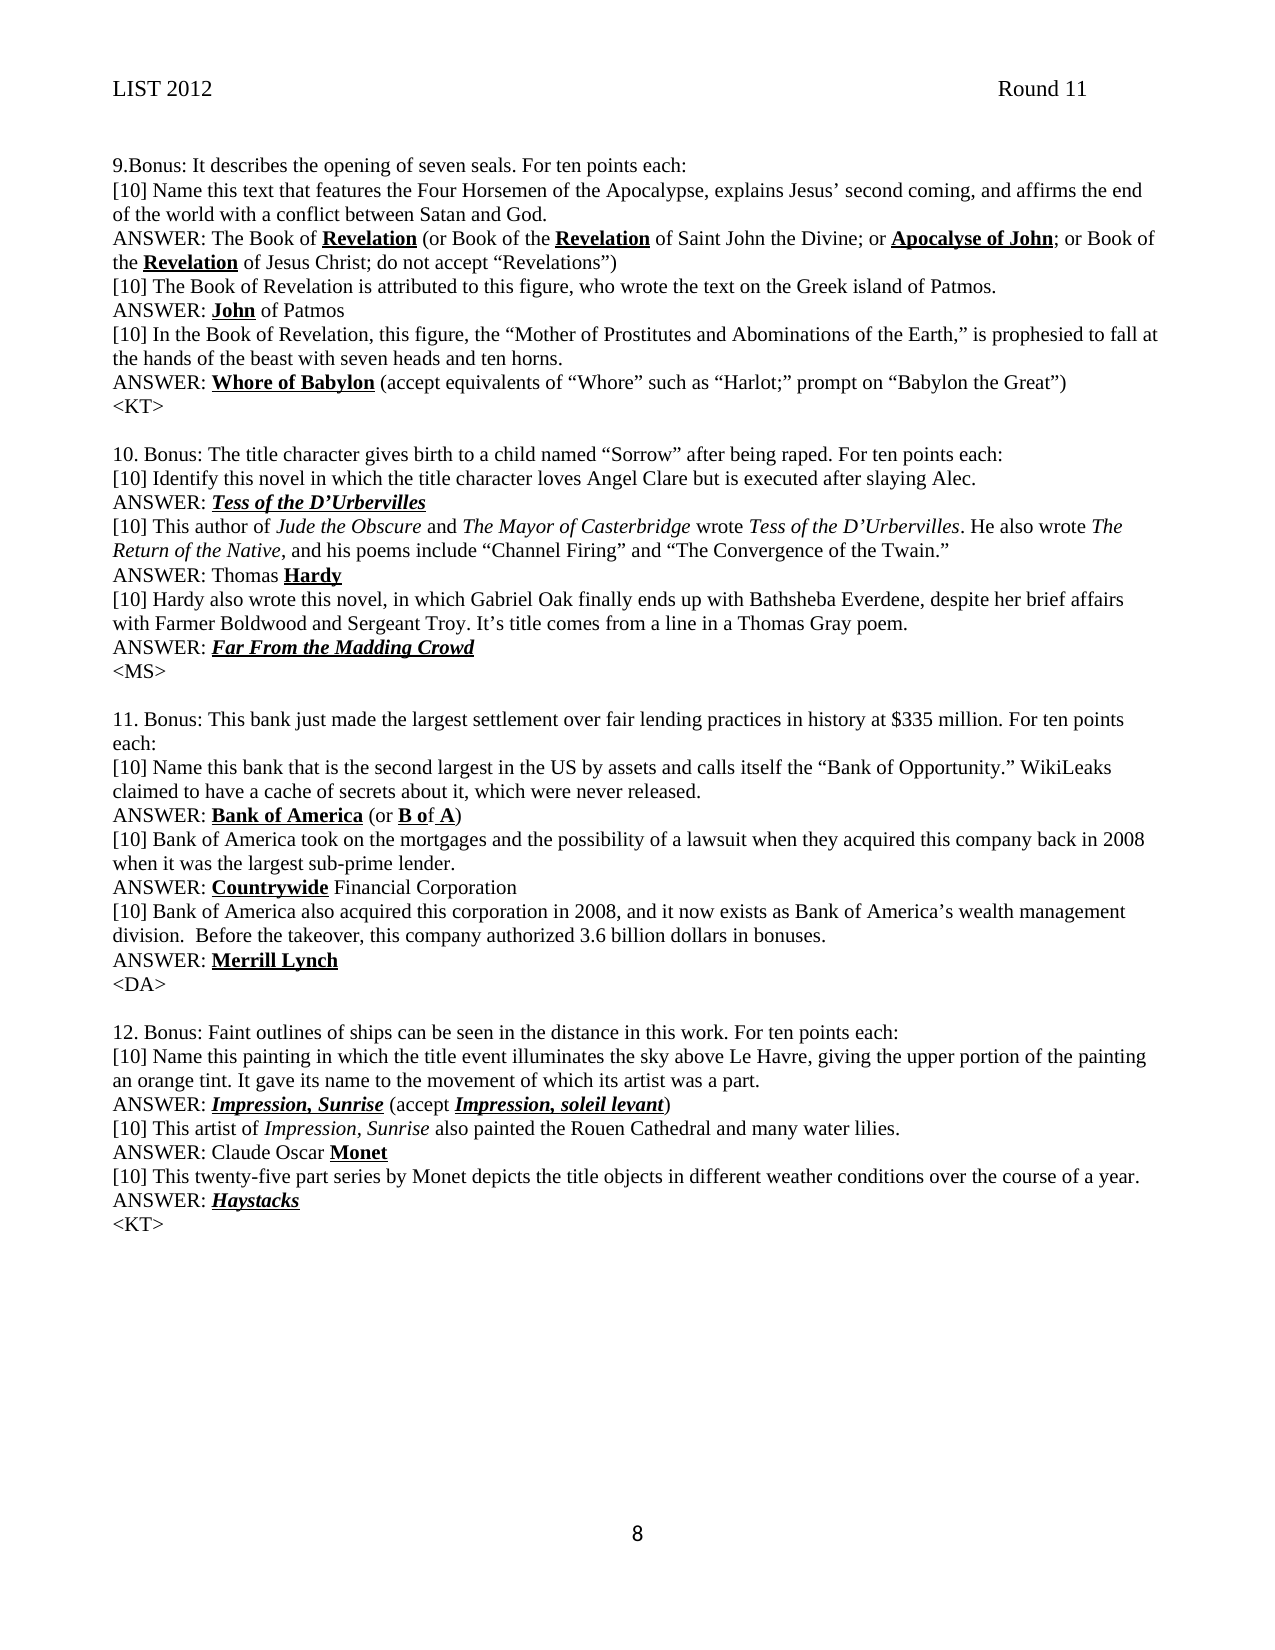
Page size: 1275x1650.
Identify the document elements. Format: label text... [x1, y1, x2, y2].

text 9.Bonus: It describes the opening of seven seals. For ten points each: [10] Name this text that features the Four Horsemen of the Apocalypse, explains Jesus’ second coming, and affirms the end of the world with a conflict between Satan and God. ANSWER: The Book of Revelation (or Book of the Revelation of Saint John the Divine; or Apocalyse of John; or Book of the Revelation of Jesus Christ; do not accept “Revelations”) [10] The Book of Revelation is attributed to this figure, who wrote the text on the Greek island of Patmos. ANSWER: John of Patmos [10] In the Book of Revelation, this figure, the “Mother of Prostitutes and Abominations of the Earth,” is prophesied to fall at the hands of the beast with seven heads and ten horns. ANSWER: Whore of Babylon (accept equivalents of “Whore” such as “Harlot;” prompt on “Babylon the Great”) <KT> 10. Bonus: The title character gives birth to a child named “Sorrow” after being raped. For ten points each: [10] Identify this novel in which the title character loves Angel Clare but is executed after slaying Alec. ANSWER: Tess of the D’Urbervilles [10] This author of Jude the Obscure and The Mayor of Casterbridge wrote Tess of the D’Urbervilles. He also wrote The Return of the Native, and his poems include “Channel Firing” and “The Convergence of the Twain.” ANSWER: Thomas Hardy [10] Hardy also wrote this novel, in which Gabriel Oak finally ends up with Bathsheba Everdene, despite her brief affairs with Farmer Boldwood and Sergeant Troy. It’s title comes from a line in a Thomas Gray poem. ANSWER: Far From the Madding Crowd <MS> 11. Bonus: This bank just made the largest settlement over fair lending practices in history at $335 million. For ten points each: [10] Name this bank that is the second largest in the US by assets and calls itself the “Bank of Opportunity.” WikiLeaks claimed to have a cache of secrets about it, which were never released. ANSWER: Bank of America (or B of A) [10] Bank of America took on the mortgages and the possibility of a lawsuit when they acquired this company back in 2008 when it was the largest sub-prime lender. ANSWER: Countrywide Financial Corporation [10] Bank of America also acquired this corporation in 2008, and it now exists as Bank of America’s wealth management division. Before the takeover, this company authorized 3.6 billion dollars in bonuses. ANSWER: Merrill Lynch <DA> 12. Bonus: Faint outlines of ships can be seen in the distance in this work. For ten points each: [10] Name this painting in which the title event illuminates the sky above Le Havre, giving the upper portion of the painting an orange tint. It gave its name to the movement of which its artist was a part. ANSWER: Impression, Sunrise (accept Impression, soleil levant) [10] This artist of Impression, Sunrise also painted the Rouen Cathedral and many water lilies. ANSWER: Claude Oscar Monet [10] This twenty-five part series by Monet depicts the title objects in different weather conditions over the course of a year. ANSWER: Haystacks <KT> [112, 129, 1162, 1264]
